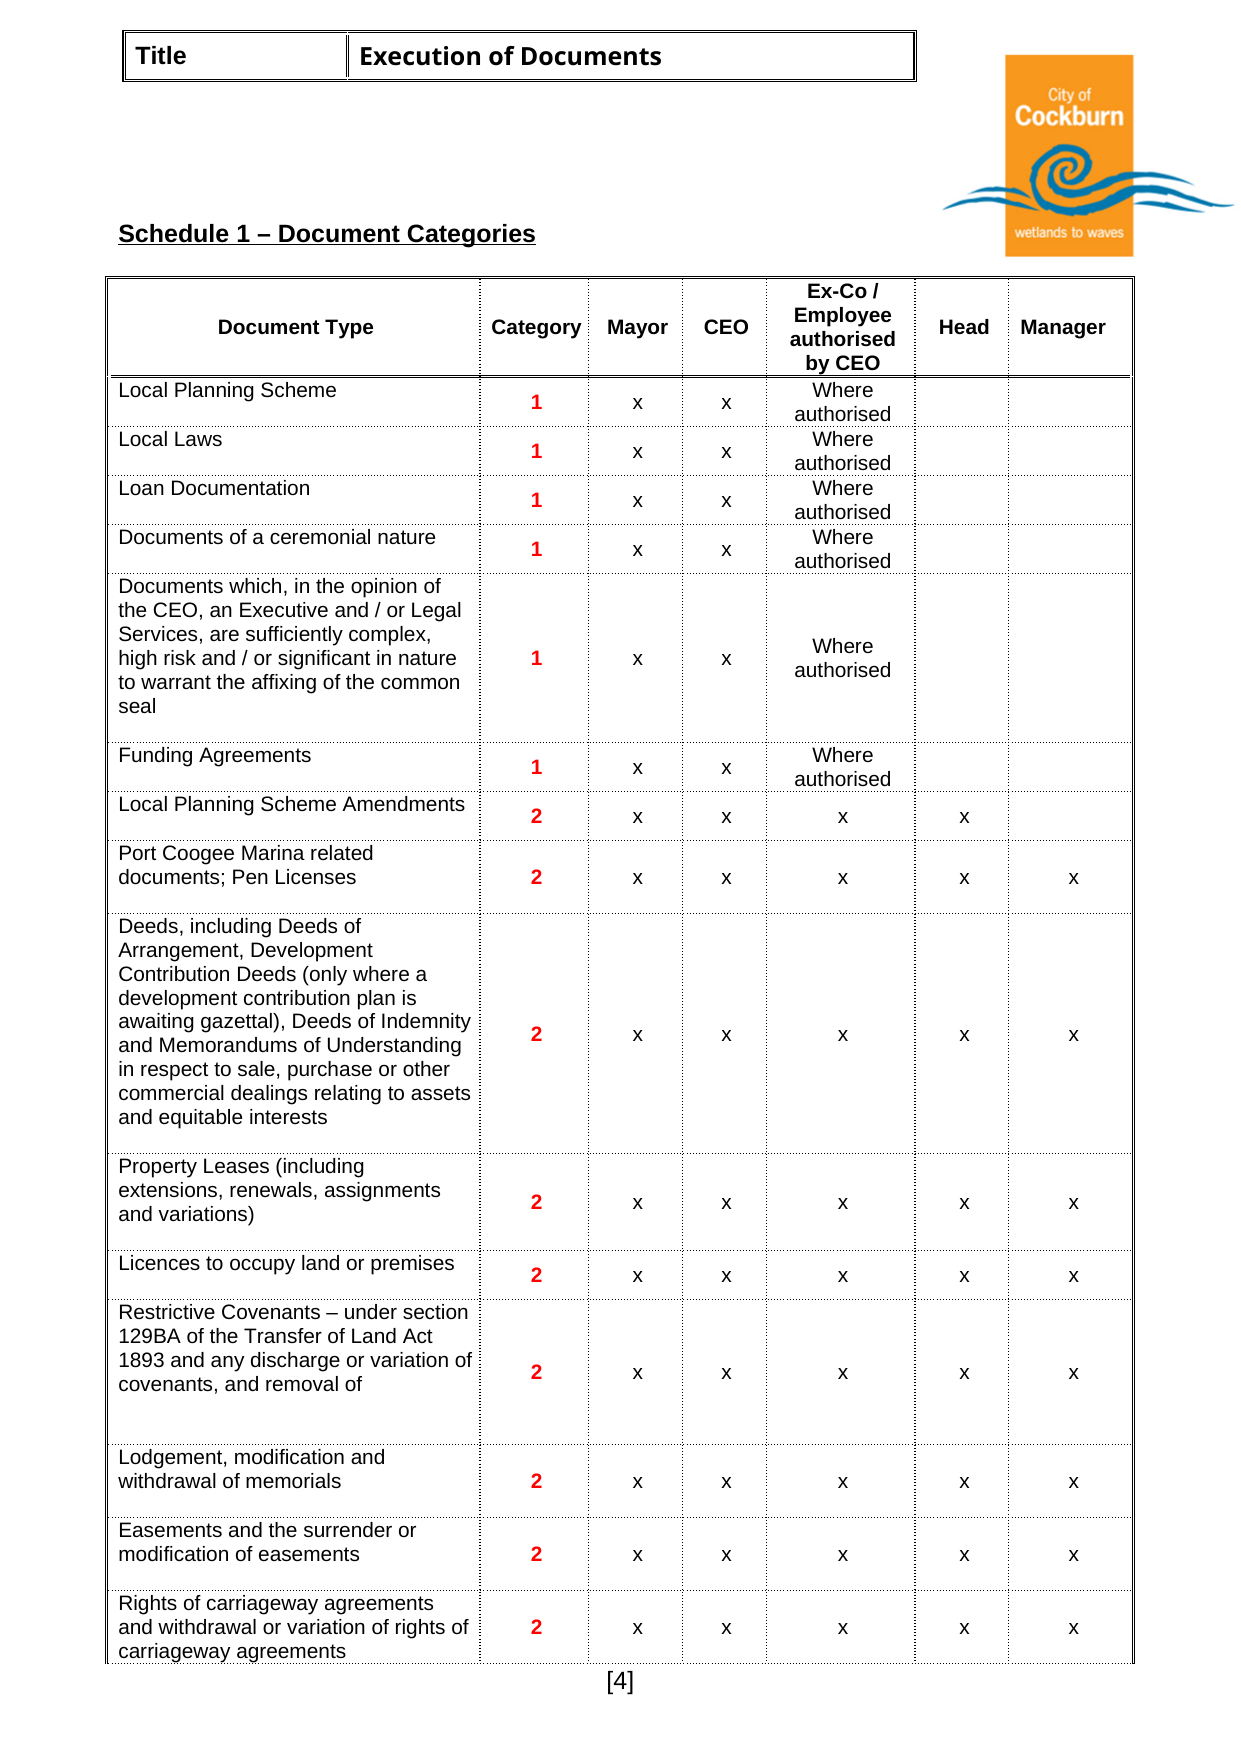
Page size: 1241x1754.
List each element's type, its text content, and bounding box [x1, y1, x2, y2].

table_cell Where authorised [766, 378, 915, 426]
table_cell x [915, 913, 1009, 1153]
table_cell x [766, 1590, 915, 1662]
table_cell x [682, 1444, 766, 1517]
table_cell Lodgement, modification and withdrawal of memorials [108, 1444, 480, 1517]
table_cell Easements and the surrender or modification of easements [108, 1517, 480, 1589]
table_cell [1009, 475, 1132, 524]
table_cell x [766, 1250, 915, 1299]
table_cell x [682, 1250, 766, 1299]
table_cell x [915, 840, 1009, 912]
table_cell x [682, 1153, 766, 1250]
table_cell [915, 475, 1009, 524]
picture [924, 29, 1241, 293]
table_cell x [588, 1299, 682, 1444]
table_cell [1009, 426, 1132, 475]
text Schedule 1 – Document Categories [118, 218, 1127, 247]
table_cell Documents which, in the opinion of the CEO, an Executive and / or Legal Services, are sufficiently complex, high risk and / or significant in nature to warrant the affixing of the common seal [108, 573, 480, 742]
table_header Mayor [588, 279, 682, 375]
table_cell x [588, 1517, 682, 1589]
table_cell [1009, 573, 1132, 742]
table_cell 1 [480, 742, 588, 791]
table_cell x [682, 742, 766, 791]
table_cell x [682, 791, 766, 839]
table_cell Restrictive Covenants – under section 129BA of the Transfer of Land Act 1893 and any discharge or variation of covenants, and removal of [108, 1299, 480, 1444]
table_cell [915, 524, 1009, 573]
table_cell x [588, 1153, 682, 1250]
table_cell x [588, 1250, 682, 1299]
table_cell Where authorised [766, 742, 915, 791]
table_cell x [1009, 1250, 1132, 1299]
table_header Manager [1009, 279, 1132, 375]
table_cell x [1009, 1153, 1132, 1250]
table_cell 2 [480, 840, 588, 912]
table_cell [1009, 742, 1132, 791]
table_cell x [588, 1444, 682, 1517]
table_cell x [588, 475, 682, 524]
table_cell 1 [480, 475, 588, 524]
table_cell Where authorised [766, 524, 915, 573]
table_cell Rights of carriageway agreements and withdrawal or variation of rights of carriageway agreements [108, 1590, 480, 1662]
table_cell x [682, 378, 766, 426]
table_cell [1009, 375, 1133, 426]
table_cell x [682, 1517, 766, 1589]
table_cell x [682, 524, 766, 573]
table_cell Port Coogee Marina related documents; Pen Licenses [108, 840, 480, 912]
table_cell 1 [480, 573, 588, 742]
table_cell x [588, 840, 682, 912]
table_cell x [915, 1153, 1009, 1250]
table_cell Funding Agreements [108, 742, 480, 791]
table_cell 2 [480, 791, 588, 839]
table_cell x [682, 840, 766, 912]
table_cell x [915, 1590, 1009, 1662]
table_cell 1 [480, 378, 588, 426]
table_cell x [766, 1153, 915, 1250]
table_cell 1 [480, 426, 588, 475]
table_cell 2 [480, 1299, 588, 1444]
table_cell x [588, 742, 682, 791]
table_cell x [588, 791, 682, 839]
table_cell x [682, 1299, 766, 1444]
table_cell x [588, 524, 682, 573]
table_cell x [588, 378, 682, 426]
table_cell x [588, 1590, 682, 1662]
table_cell [915, 426, 1009, 475]
table_cell x [915, 791, 1009, 839]
table_cell x [915, 1299, 1009, 1444]
table_cell Local Planning Scheme [107, 375, 480, 426]
table_header CEO [682, 279, 766, 375]
table_cell 2 [480, 1153, 588, 1250]
table_cell Deeds, including Deeds of Arrangement, Development Contribution Deeds (only where a development contribution plan is awaiting gazettal), Deeds of Indemnity and Memorandums of Understanding in respect to sale, purchase or other commercial dealings relating to assets and equitable interests [108, 913, 480, 1153]
table_cell x [766, 791, 915, 839]
table_cell Documents of a ceremonial nature [108, 524, 480, 573]
table_cell Property Leases (including extensions, renewals, assignments and variations) [108, 1153, 480, 1250]
table_cell Where authorised [766, 573, 915, 742]
table_cell x [1009, 913, 1132, 1153]
table_cell x [766, 1299, 915, 1444]
table_cell x [915, 1517, 1009, 1589]
table_cell x [588, 913, 682, 1153]
table_header Document Type [108, 279, 480, 375]
table_cell Local Laws [108, 426, 480, 475]
table_cell [1009, 791, 1132, 839]
table_cell [915, 573, 1009, 742]
table_cell x [915, 1250, 1009, 1299]
table_cell x [766, 1517, 915, 1589]
table_cell Local Planning Scheme Amendments [108, 791, 480, 839]
table_cell Where authorised [766, 475, 915, 524]
table_cell x [588, 426, 682, 475]
table_cell 2 [480, 1590, 588, 1662]
table_cell x [766, 840, 915, 912]
table_cell 1 [480, 524, 588, 573]
table_header Category [480, 279, 588, 375]
table_cell x [682, 573, 766, 742]
table_cell [1009, 524, 1132, 573]
table_cell x [915, 1444, 1009, 1517]
table_cell 2 [480, 1250, 588, 1299]
table_cell [915, 742, 1009, 791]
table_cell x [588, 573, 682, 742]
table_cell [915, 378, 1009, 426]
table_cell x [682, 475, 766, 524]
table_header Head [915, 279, 1009, 375]
table_cell x [766, 913, 915, 1153]
table_cell 2 [480, 1444, 588, 1517]
table_cell Where authorised [766, 426, 915, 475]
table_cell x [1009, 840, 1132, 912]
table_cell x [1009, 1444, 1132, 1517]
table_cell x [682, 1590, 766, 1662]
table_cell x [682, 426, 766, 475]
table_cell x [766, 1444, 915, 1517]
table_cell x [682, 913, 766, 1153]
table_header Ex-Co / Employee authorised by CEO [766, 279, 915, 375]
table_cell Loan Documentation [108, 475, 480, 524]
table_cell x [1009, 1299, 1132, 1444]
table_cell 2 [480, 913, 588, 1153]
table_cell 2 [480, 1517, 588, 1589]
table_cell Licences to occupy land or premises [108, 1250, 480, 1299]
table_cell x [1009, 1517, 1132, 1589]
table_cell x [1009, 1590, 1132, 1662]
